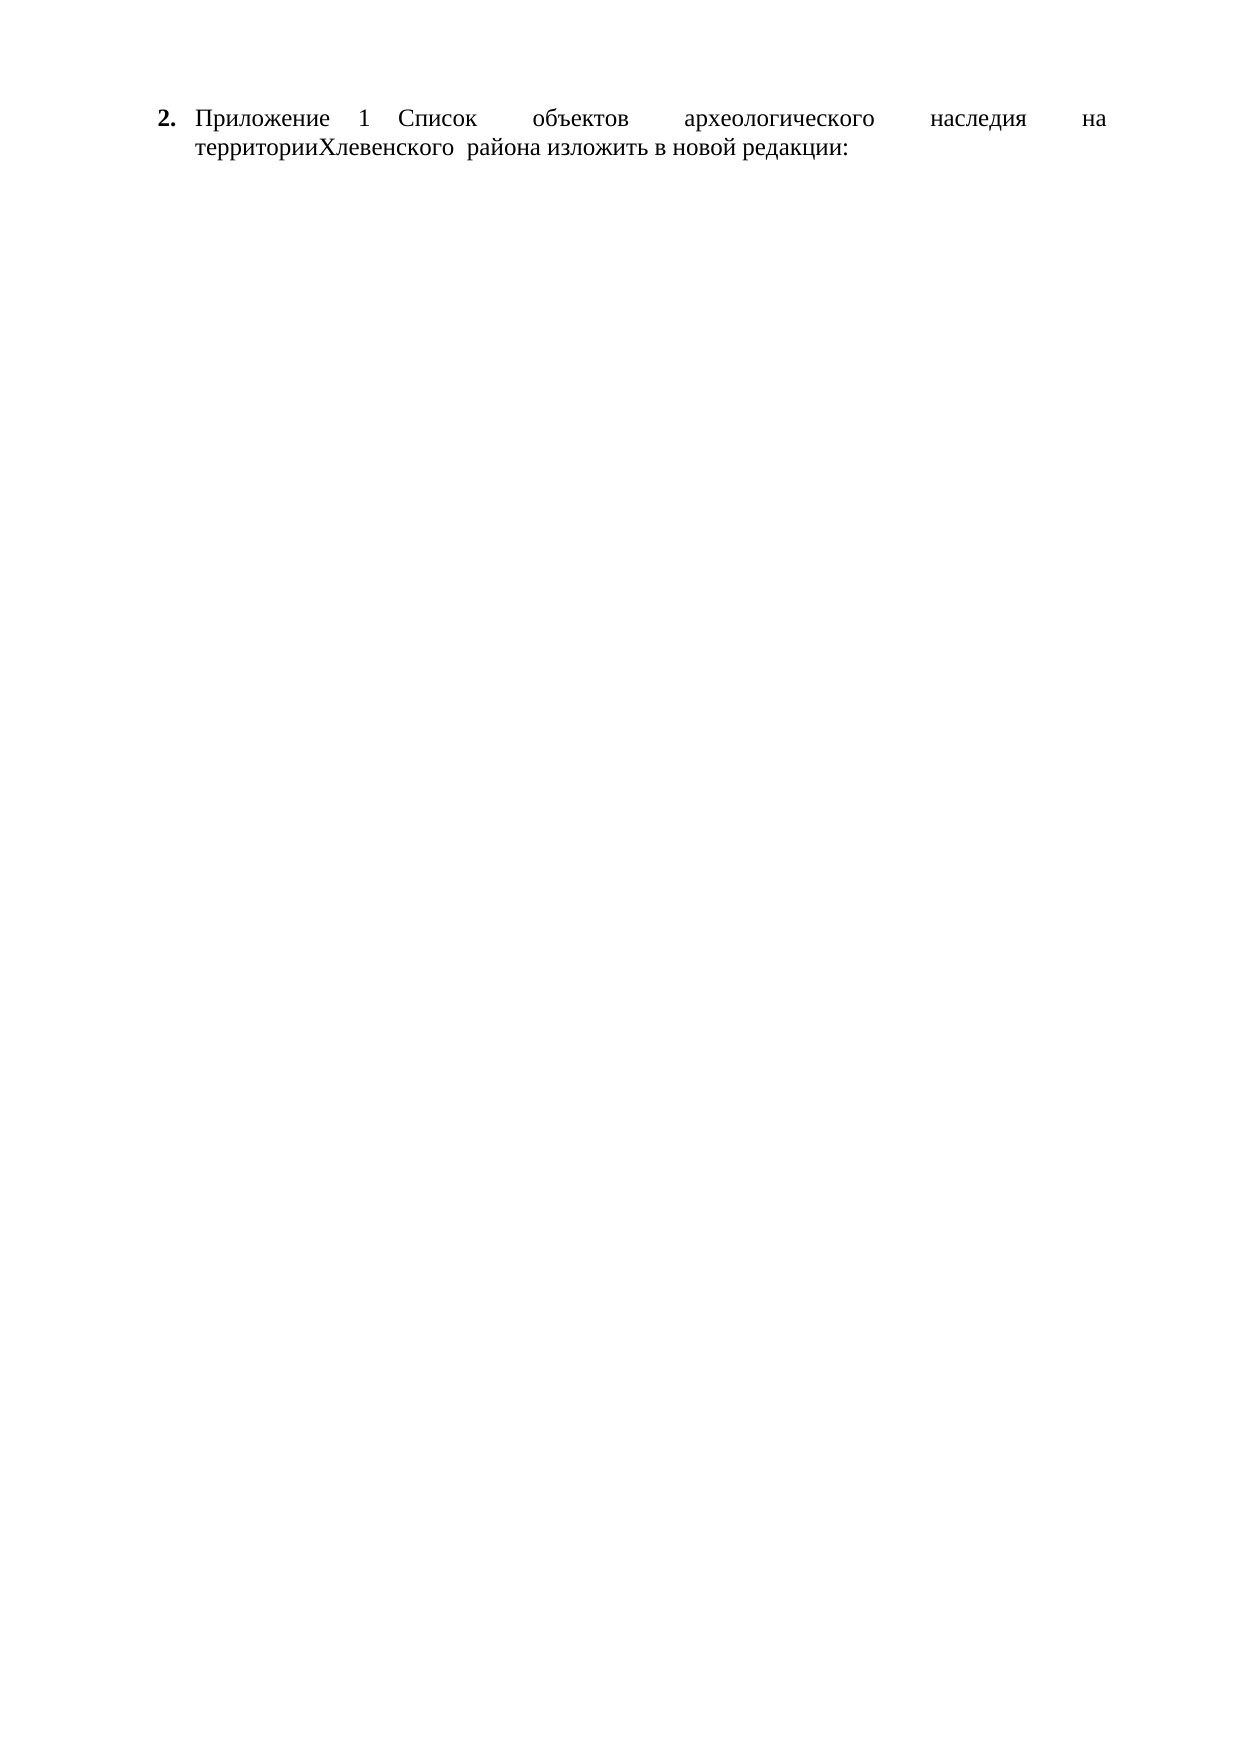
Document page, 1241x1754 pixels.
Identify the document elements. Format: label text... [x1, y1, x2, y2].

list Приложение 1 Список объектов археологического наследия на территорииХлевенского района изложить в новой редакции: [157, 103, 1107, 161]
